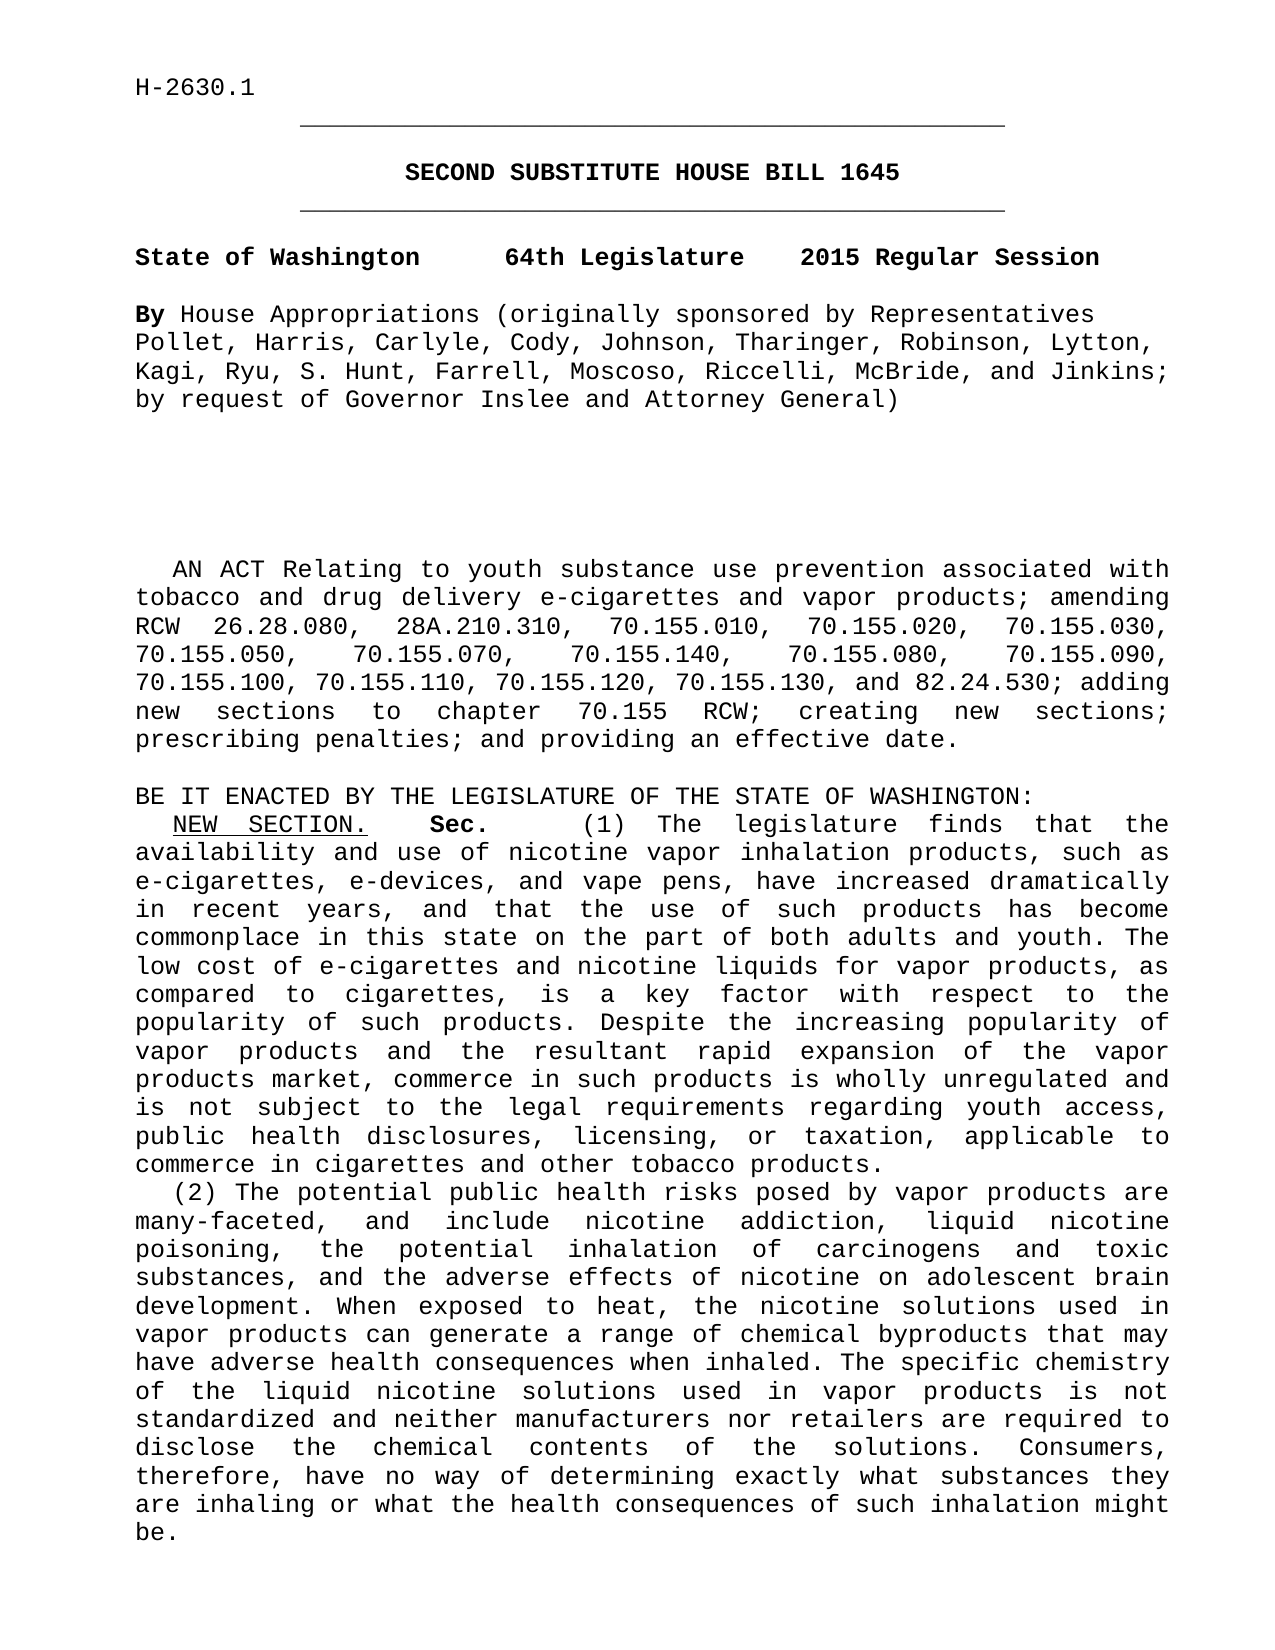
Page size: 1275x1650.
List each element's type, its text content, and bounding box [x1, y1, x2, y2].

text (2) The potential public health risks posed by vapor products are many-faceted, and include nicotine addiction, liquid nicotine poisoning, the potential inhalation of carcinogens and toxic substances, and the adverse effects of nicotine on adolescent brain development. When exposed to heat, the nicotine solutions used in vapor products can generate a range of chemical byproducts that may have adverse health consequences when inhaled. The specific chemistry of the liquid nicotine solutions used in vapor products is not standardized and neither manufacturers nor retailers are required to disclose the chemical contents of the solutions. Consumers, therefore, have no way of determining exactly what substances they are inhaling or what the health consequences of such inhalation might be. [135, 1180, 1170, 1548]
text State of Washington 64th Legislature 2015 Regular Session [135, 245, 1170, 273]
text AN ACT Relating to youth substance use prevention associated with tobacco and drug delivery e-cigarettes and vapor products; amending RCW 26.28.080, 28A.210.310, 70.155.010, 70.155.020, 70.155.030, 70.155.050, 70.155.070, 70.155.140, 70.155.080, 70.155.090, 70.155.100, 70.155.110, 70.155.120, 70.155.130, and 82.24.530; adding new sections to chapter 70.155 RCW; creating new sections; prescribing penalties; and providing an effective date. [135, 557, 1170, 755]
text H-2630.1 [135, 75, 1170, 103]
text SECOND SUBSTITUTE HOUSE BILL 1645 [135, 160, 1170, 188]
text _______________________________________________ [135, 188, 1170, 217]
text By House Appropriations (originally sponsored by Representatives Pollet, Harris, Carlyle, Cody, Johnson, Tharinger, Robinson, Lytton, Kagi, Ryu, S. Hunt, Farrell, Moscoso, Riccelli, McBride, and Jinkins; by request of Governor Inslee and Attorney General) [135, 302, 1170, 415]
text NEW SECTION. Sec. (1) The legislature finds that the availability and use of nicotine vapor inhalation products, such as e-cigarettes, e-devices, and vape pens, have increased dramatically in recent years, and that the use of such products has become commonplace in this state on the part of both adults and youth. The low cost of e-cigarettes and nicotine liquids for vapor products, as compared to cigarettes, is a key factor with respect to the popularity of such products. Despite the increasing popularity of vapor products and the resultant rapid expansion of the vapor products market, commerce in such products is wholly unregulated and is not subject to the legal requirements regarding youth access, public health disclosures, licensing, or taxation, applicable to commerce in cigarettes and other tobacco products. [135, 812, 1170, 1180]
text BE IT ENACTED BY THE LEGISLATURE OF THE STATE OF WASHINGTON: [135, 783, 1170, 812]
text _______________________________________________ [135, 103, 1170, 132]
